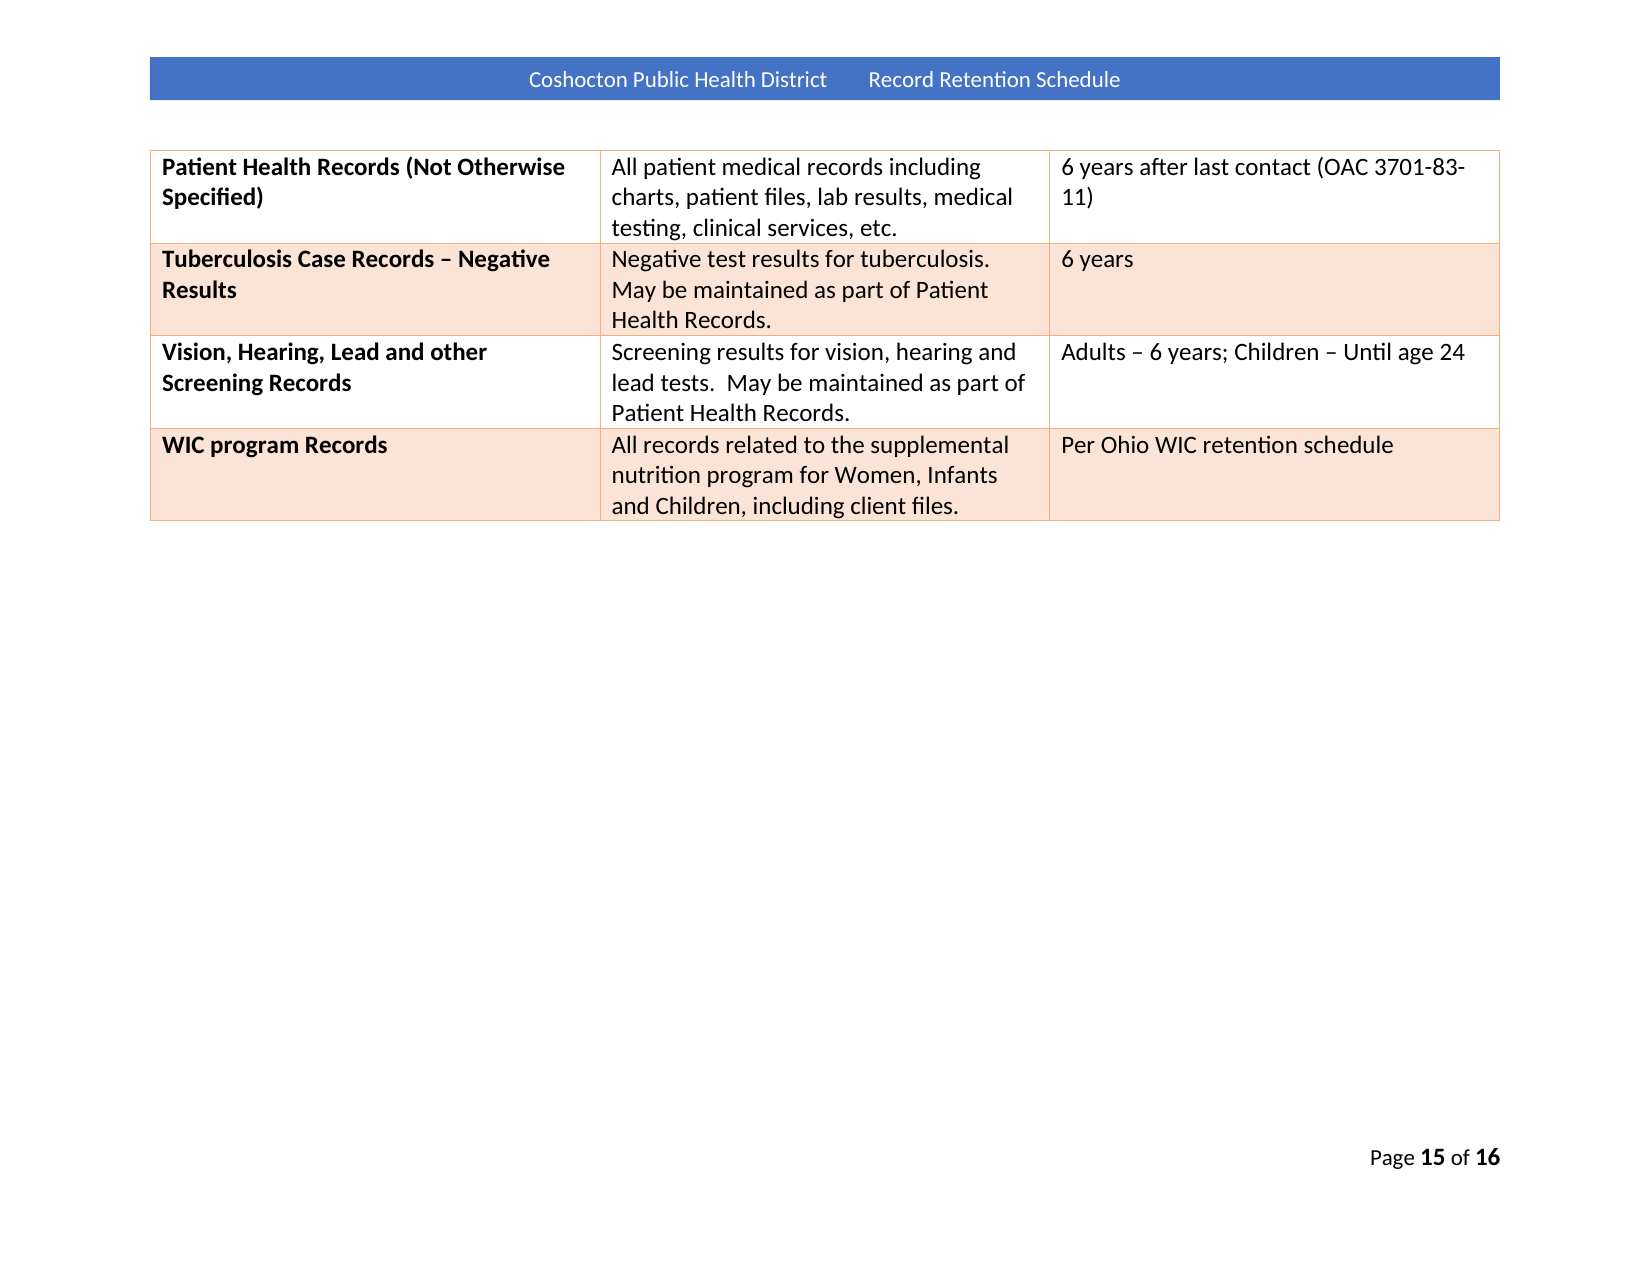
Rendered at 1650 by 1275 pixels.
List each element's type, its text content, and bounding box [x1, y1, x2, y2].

table_cell 6 years [1050, 244, 1499, 335]
table_cell All records related to the supplemental nutrition program for Women, Infants and Children, including client files. [601, 429, 1049, 520]
table_cell Tuberculosis Case Records – Negative Results [151, 244, 600, 335]
table_cell Per Ohio WIC retention schedule [1050, 429, 1499, 520]
table_cell Vision, Hearing, Lead and other Screening Records [151, 336, 600, 428]
table_cell Negative test results for tuberculosis. May be maintained as part of Patient Health Records. [601, 244, 1049, 335]
table_cell WIC program Records [151, 429, 600, 520]
table_cell 6 years after last contact (OAC 3701-83-11) [1050, 151, 1499, 243]
table_cell All patient medical records including charts, patient files, lab results, medical testing, clinical services, etc. [601, 151, 1049, 243]
table_cell Screening results for vision, hearing and lead tests. May be maintained as part of Patient Health Records. [601, 336, 1049, 428]
table_cell Patient Health Records (Not Otherwise Specified) [151, 151, 600, 243]
table_cell Adults – 6 years; Children – Until age 24 [1050, 336, 1499, 428]
